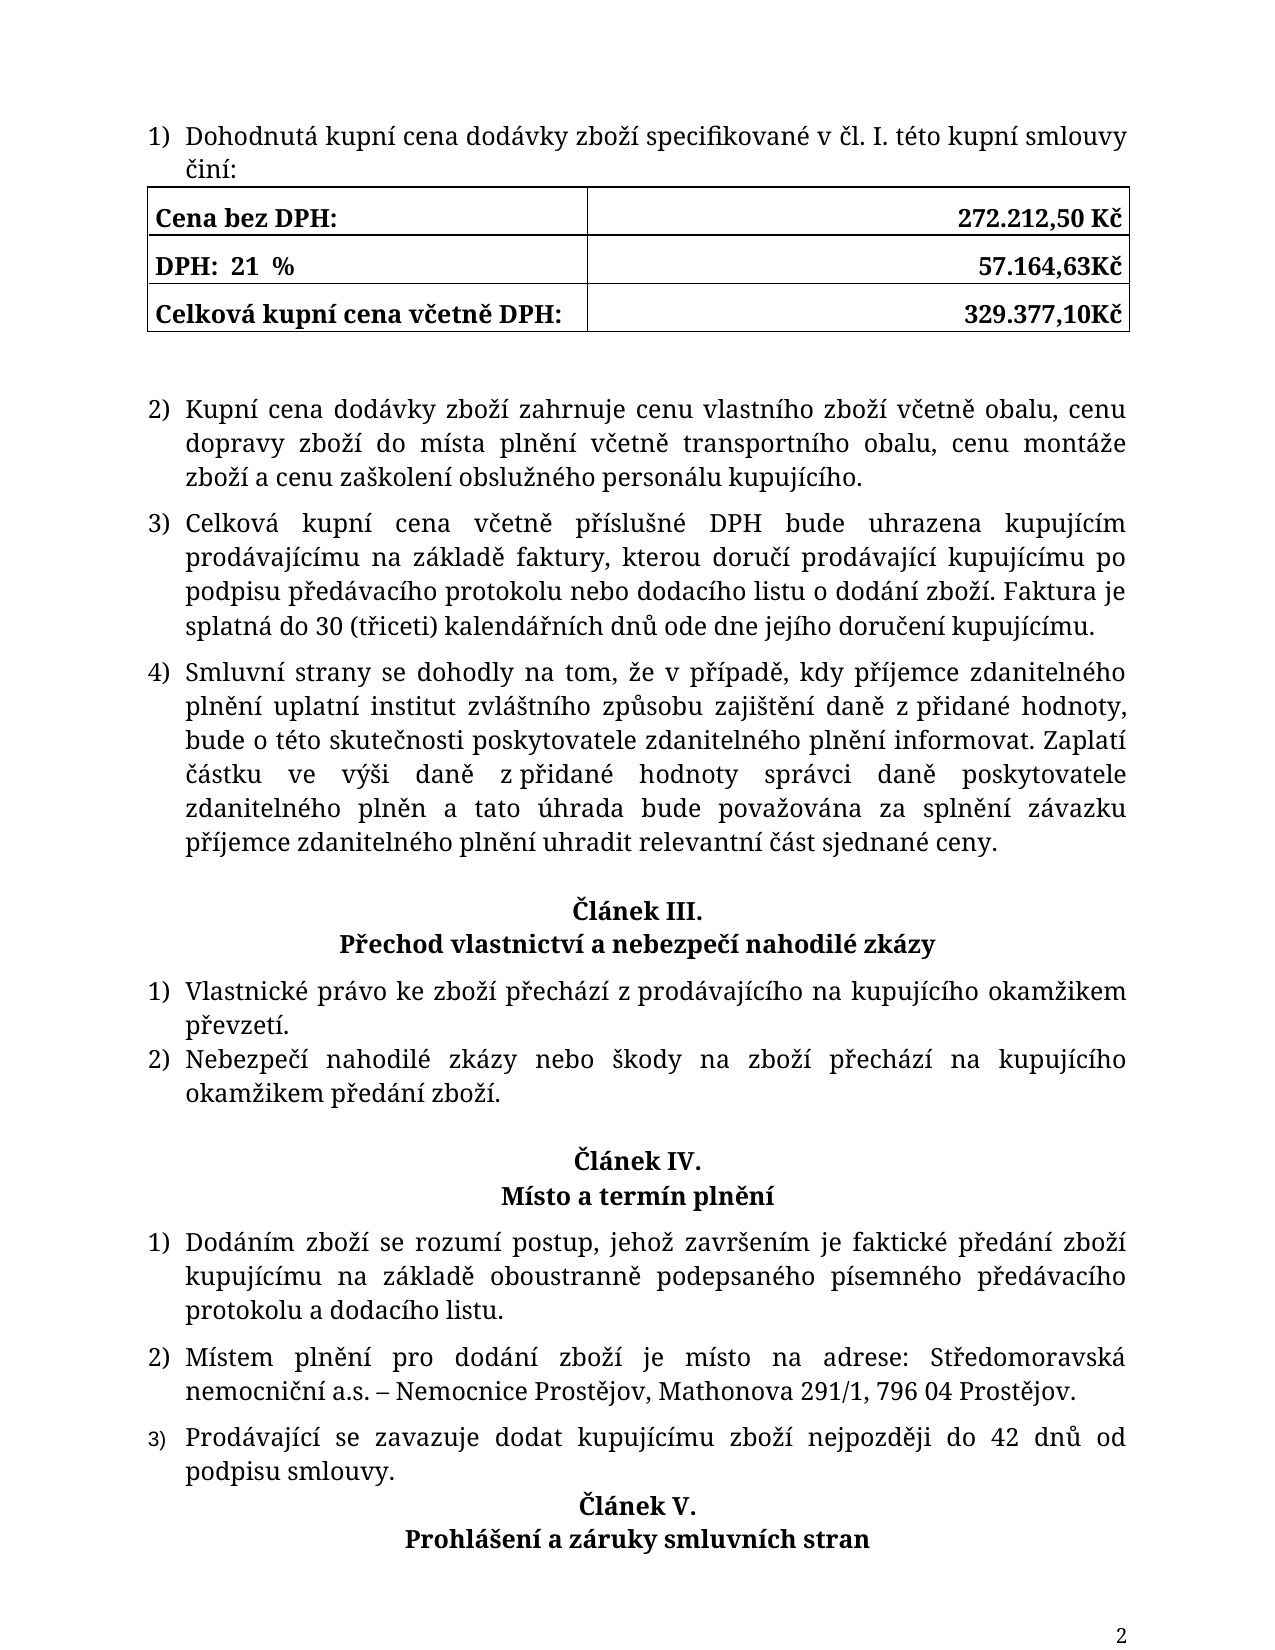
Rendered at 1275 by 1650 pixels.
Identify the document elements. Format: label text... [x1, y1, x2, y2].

table_header Cena bez DPH: [148, 188, 587, 234]
text Místo a termín plnění [148, 1178, 1127, 1212]
list Dodáním zboží se rozumí postup, jehož završením je faktické předání zboží kupujícímu na základě oboustranně podepsaného písemného předávacího protokolu a dodacího listu. [148, 1225, 1127, 1327]
table_cell 57.164,63Kč [588, 236, 1129, 282]
subtitle Článek III. [148, 893, 1127, 927]
list Kupní cena dodávky zboží zahrnuje cenu vlastního zboží včetně obalu, cenu dopravy zboží do místa plnění včetně transportního obalu, cenu montáže zboží a cenu zaškolení obslužného personálu kupujícího. [148, 391, 1127, 493]
text Přechod vlastnictví a nebezpečí nahodilé zkázy [148, 927, 1127, 961]
text Prohlášení a záruky smluvních stran [148, 1522, 1127, 1556]
list Prodávající se zavazuje dodat kupujícímu zboží nejpozději do 42 dnů od podpisu smlouvy. [148, 1420, 1127, 1488]
text Článek IV. [148, 1144, 1127, 1178]
table_cell Celková kupní cena včetně DPH: [148, 284, 587, 331]
list Vlastnické právo ke zboží přechází z prodávajícího na kupujícího okamžikem převzetí. [148, 974, 1127, 1042]
list Místem plnění pro dodání zboží je místo na adrese: Středomoravská nemocniční a.s. – Nemocnice Prostějov, Mathonova 291/1, 796 04 Prostějov. [148, 1339, 1127, 1407]
table_cell 329.377,10Kč [588, 284, 1129, 331]
list Celková kupní cena včetně příslušné DPH bude uhrazena kupujícím prodávajícímu na základě faktury, kterou doručí prodávající kupujícímu po podpisu předávacího protokolu nebo dodacího listu o dodání zboží. Faktura je splatná do 30 (třiceti) kalendářních dnů ode dne jejího doručení kupujícímu. [148, 506, 1127, 642]
list Dohodnutá kupní cena dodávky zboží specifikované v čl. I. této kupní smlouvy činí: [148, 118, 1127, 186]
text Článek V. [148, 1488, 1127, 1522]
table_header 272.212,50 Kč [588, 188, 1129, 234]
table_cell DPH: 21 % [148, 235, 587, 282]
list Nebezpečí nahodilé zkázy nebo škody na zboží přechází na kupujícího okamžikem předání zboží. [148, 1042, 1127, 1110]
list Smluvní strany se dohodly na tom, že v případě, kdy příjemce zdanitelného plnění uplatní institut zvláštního způsobu zajištění daně z přidané hodnoty, bude o této skutečnosti poskytovatele zdanitelného plnění informovat. Zaplatí částku ve výši daně z přidané hodnoty správci daně poskytovatele zdanitelného plněn a tato úhrada bude považována za splnění závazku příjemce zdanitelného plnění uhradit relevantní část sjednané ceny. [148, 655, 1127, 859]
